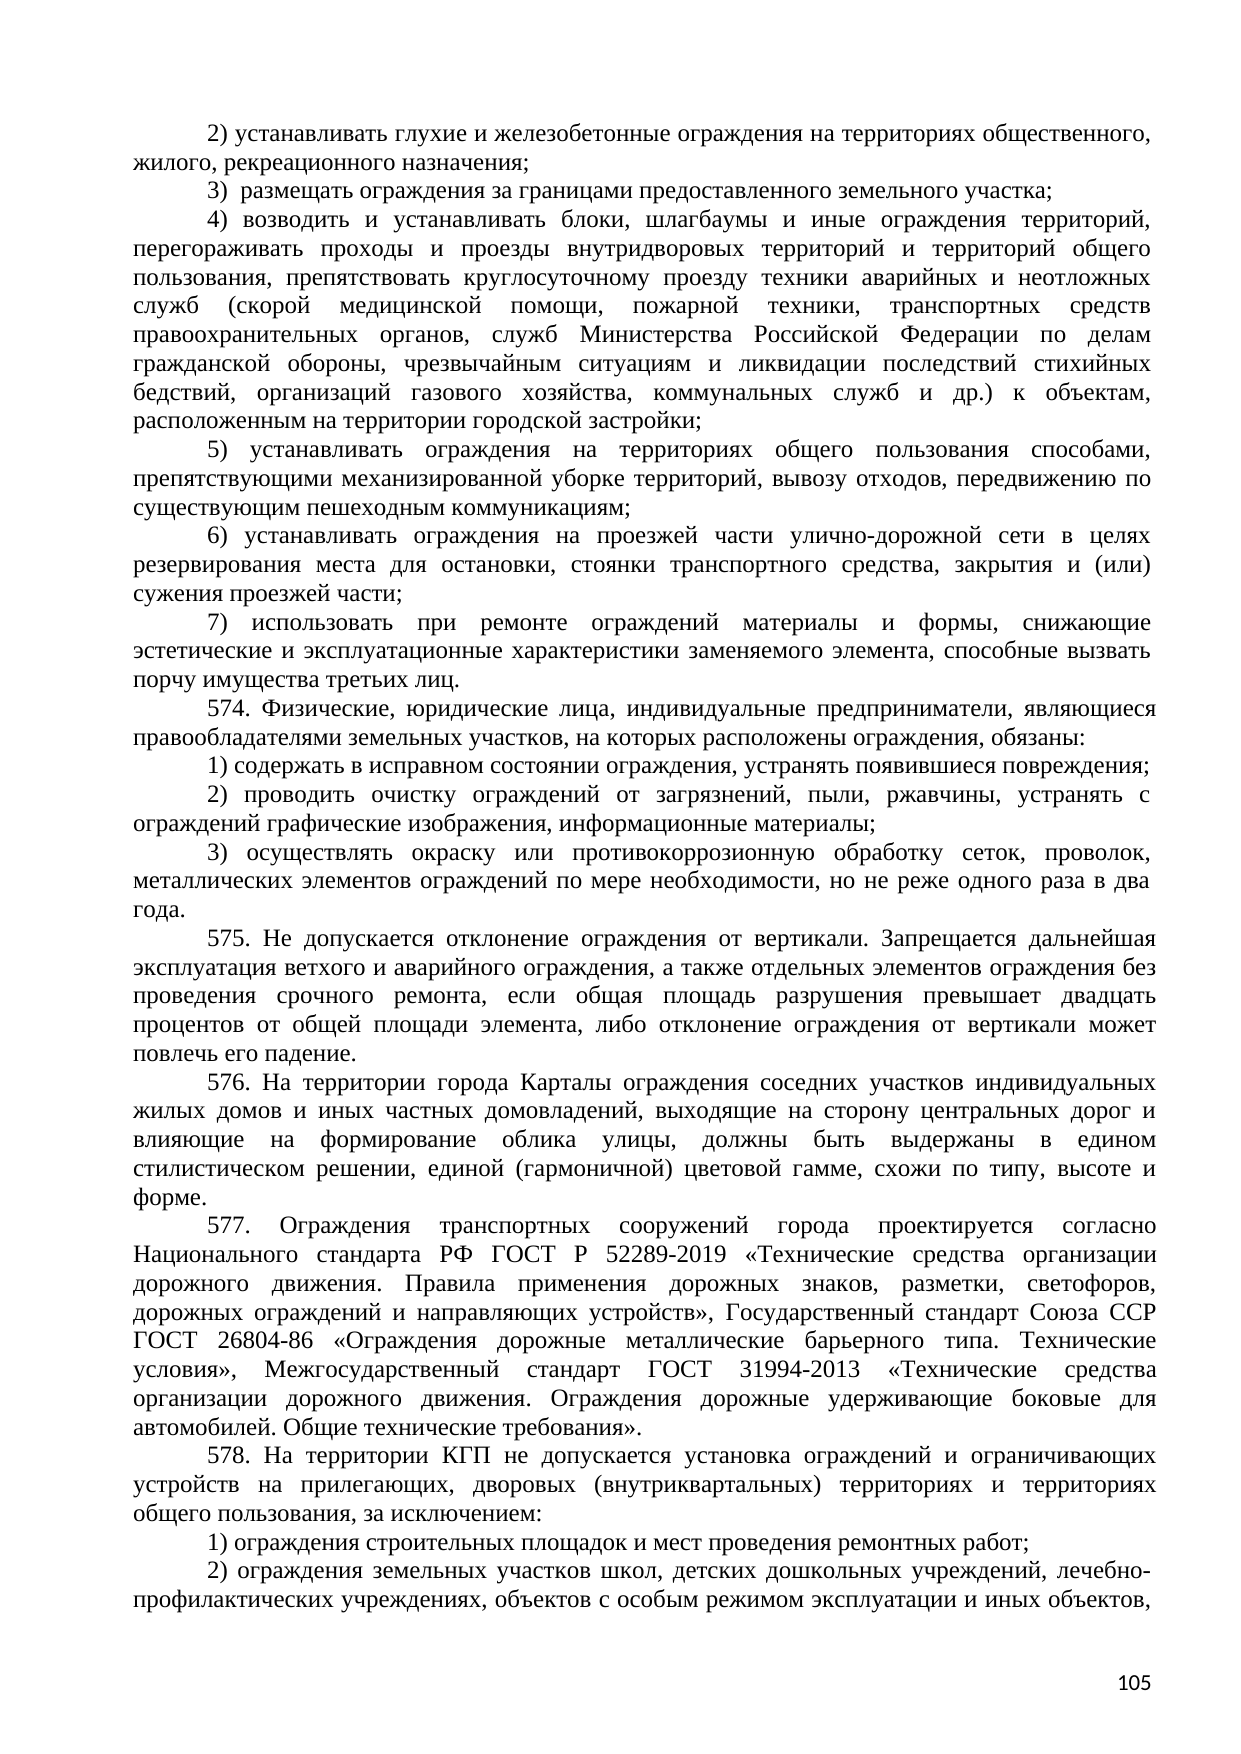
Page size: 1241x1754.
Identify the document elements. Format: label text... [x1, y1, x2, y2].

list 1) содержать в исправном состоянии ограждения, устранять появившиеся повреждения; [133, 751, 1152, 779]
text 2) проводить очистку ограждений от загрязнений, пыли, ржавчины, устранять с ограждений графические изображения, информационные материалы; [133, 779, 1152, 837]
list 1) ограждения строительных площадок и мест проведения ремонтных работ; [133, 1527, 1152, 1556]
text 574. Физические, юридические лица, индивидуальные предприниматели, являющиеся правообладателями земельных участков, на которых расположены ограждения, обязаны: [133, 693, 1157, 751]
text 577. Ограждения транспортных сооружений города проектируется согласно Национального стандарта РФ ГОСТ Р 52289-2019 «Технические средства организации дорожного движения. Правила применения дорожных знаков, разметки, светофоров, дорожных ограждений и направляющих устройств», Государственный стандарт Союза ССР ГОСТ 26804-86 «Ограждения дорожные металлические барьерного типа. Технические условия», Межгосударственный стандарт ГОСТ 31994-2013 «Технические средства организации дорожного движения. Ограждения дорожные удерживающие боковые для автомобилей. Общие технические требования». [133, 1211, 1157, 1441]
list 2) устанавливать глухие и железобетонные ограждения на территориях общественного, жилого, рекреационного назначения; [133, 118, 1152, 176]
list 3) размещать ограждения за границами предоставленного земельного участка; [133, 176, 1152, 204]
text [133, 1556, 1152, 1613]
text 576. На территории города Карталы ограждения соседних участков индивидуальных жилых домов и иных частных домовладений, выходящие на сторону центральных дорог и влияющие на формирование облика улицы, должны быть выдержаны в едином стилистическом решении, единой (гармоничной) цветовой гамме, схожи по типу, высоте и форме. [133, 1067, 1157, 1211]
text 575. Не допускается отклонение ограждения от вертикали. Запрещается дальнейшая эксплуатация ветхого и аварийного ограждения, а также отдельных элементов ограждения без проведения срочного ремонта, если общая площадь разрушения превышает двадцать процентов от общей площади элемента, либо отклонение ограждения от вертикали может повлечь его падение. [133, 923, 1157, 1067]
list 7) использовать при ремонте ограждений материалы и формы, снижающие эстетические и эксплуатационные характеристики заменяемого элемента, способные вызвать порчу имущества третьих лиц. [133, 607, 1152, 693]
list 6) устанавливать ограждения на проезжей части улично-дорожной сети в целях резервирования места для остановки, стоянки транспортного средства, закрытия и (или) сужения проезжей части; [133, 521, 1152, 607]
list 3) осуществлять окраску или противокоррозионную обработку сеток, проволок, металлических элементов ограждений по мере необходимости, но не реже одного раза в два года. [133, 837, 1152, 923]
list 5) устанавливать ограждения на территориях общего пользования способами, препятствующими механизированной уборке территорий, вывозу отходов, передвижению по существующим пешеходным коммуникациям; [133, 434, 1152, 521]
text 578. На территории КГП не допускается установка ограждений и ограничивающих устройств на прилегающих, дворовых (внутриквартальных) территориях и территориях общего пользования, за исключением: [133, 1441, 1157, 1527]
list 4) возводить и устанавливать блоки, шлагбаумы и иные ограждения территорий, перегораживать проходы и проезды внутридворовых территорий и территорий общего пользования, препятствовать круглосуточному проезду техники аварийных и неотложных служб (скорой медицинской помощи, пожарной техники, транспортных средств правоохранительных органов, служб Министерства Российской Федерации по делам гражданской обороны, чрезвычайным ситуациям и ликвидации последствий стихийных бедствий, организаций газового хозяйства, коммунальных служб и др.) к объектам, расположенным на территории городской застройки; [133, 204, 1152, 434]
